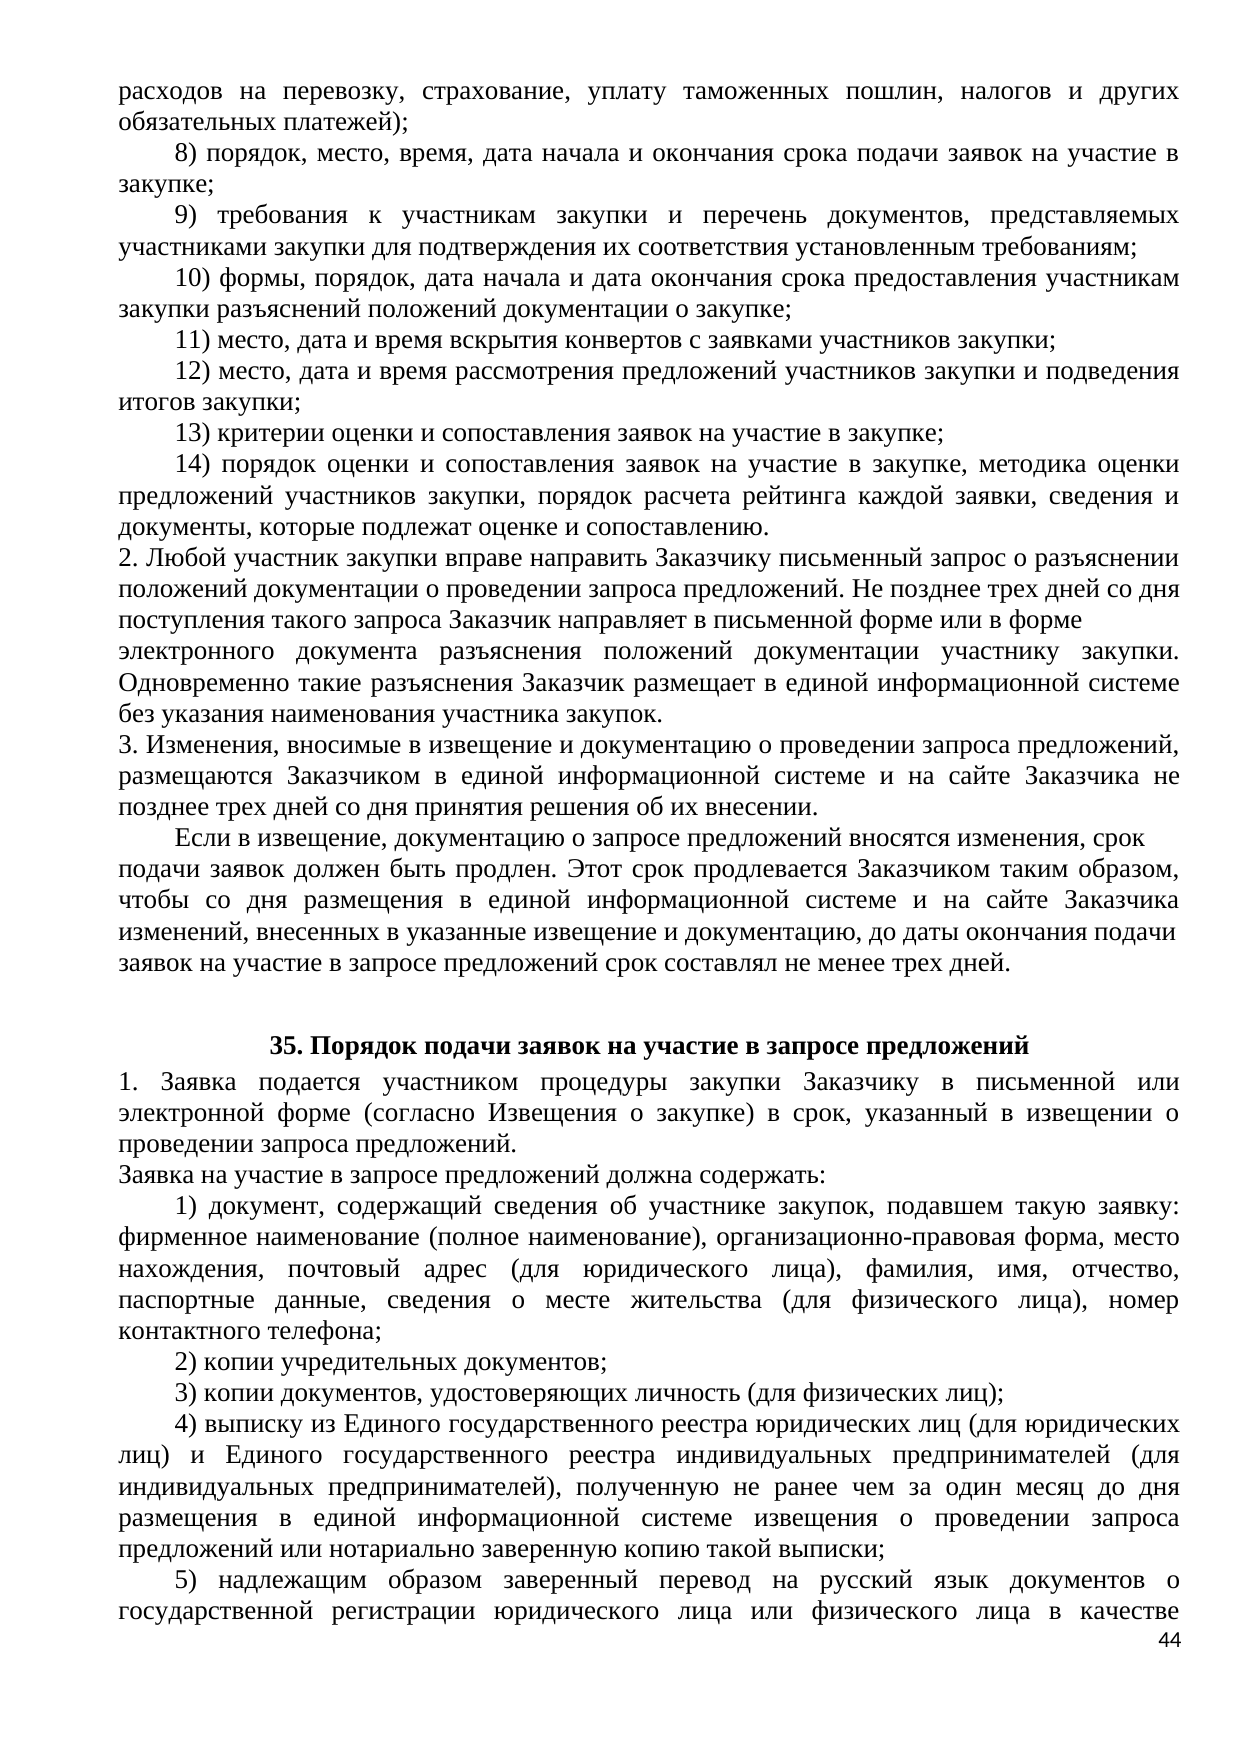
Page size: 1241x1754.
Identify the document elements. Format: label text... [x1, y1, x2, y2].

text заявок на участие в запросе предложений срок составлял не менее трех дней. [118, 946, 1181, 977]
subtitle 35. Порядок подачи заявок на участие в запросе предложений [118, 1029, 1181, 1060]
text 3. Изменения, вносимые в извещение и документацию о проведении запроса предложений, размещаются Заказчиком в единой информационной системе и на сайте Заказчика не позднее трех дней со дня принятия решения об их внесении. [118, 728, 1181, 821]
text Заявка на участие в запросе предложений должна содержать: [118, 1158, 1181, 1189]
text электронного документа разъяснения положений документации участнику закупки. Одновременно такие разъяснения Заказчик размещает в единой информационной системе без указания наименования участника закупок. [118, 634, 1181, 728]
text 10) формы, порядок, дата начала и дата окончания срока предоставления участникам закупки разъяснений положений документации о закупке; [118, 261, 1181, 323]
text 11) место, дата и время вскрытия конвертов с заявками участников закупки; [118, 323, 1181, 354]
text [118, 74, 1181, 136]
text подачи заявок должен быть продлен. Этот срок продлевается Заказчиком таким образом, чтобы со дня размещения в единой информационной системе и на сайте Заказчика изменений, внесенных в указанные извещение и документацию, до даты окончания подачи [118, 852, 1181, 946]
text Если в извещение, документацию о запросе предложений вносятся изменения, срок [118, 821, 1181, 852]
text 8) порядок, место, время, дата начала и окончания срока подачи заявок на участие в закупке; [118, 136, 1181, 198]
text 2) копии учредительных документов; [118, 1345, 1181, 1376]
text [118, 1563, 1181, 1625]
text 4) выписку из Единого государственного реестра юридических лиц (для юридических лиц) и Единого государственного реестра индивидуальных предпринимателей (для индивидуальных предпринимателей), полученную не ранее чем за один месяц до дня размещения в единой информационной системе извещения о проведении запроса предложений или нотариально заверенную копию такой выписки; [118, 1407, 1181, 1563]
text 1) документ, содержащий сведения об участнике закупок, подавшем такую заявку: фирменное наименование (полное наименование), организационно-правовая форма, место нахождения, почтовый адрес (для юридического лица), фамилия, имя, отчество, паспортные данные, сведения о месте жительства (для физического лица), номер контактного телефона; [118, 1189, 1181, 1345]
text 12) место, дата и время рассмотрения предложений участников закупки и подведения итогов закупки; [118, 354, 1181, 416]
text 3) копии документов, удостоверяющих личность (для физических лиц); [118, 1376, 1181, 1407]
text 14) порядок оценки и сопоставления заявок на участие в закупке, методика оценки предложений участников закупки, порядок расчета рейтинга каждой заявки, сведения и документы, которые подлежат оценке и сопоставлению. [118, 448, 1181, 541]
text 2. Любой участник закупки вправе направить Заказчику письменный запрос о разъяснении положений документации о проведении запроса предложений. Не позднее трех дней со дня поступления такого запроса Заказчик направляет в письменной форме или в форме [118, 541, 1181, 634]
text 1. Заявка подается участником процедуры закупки Заказчику в письменной или электронной форме (согласно Извещения о закупке) в срок, указанный в извещении о проведении запроса предложений. [118, 1065, 1181, 1158]
text 9) требования к участникам закупки и перечень документов, представляемых участниками закупки для подтверждения их соответствия установленным требованиям; [118, 198, 1181, 261]
text 13) критерии оценки и сопоставления заявок на участие в закупке; [118, 416, 1181, 448]
